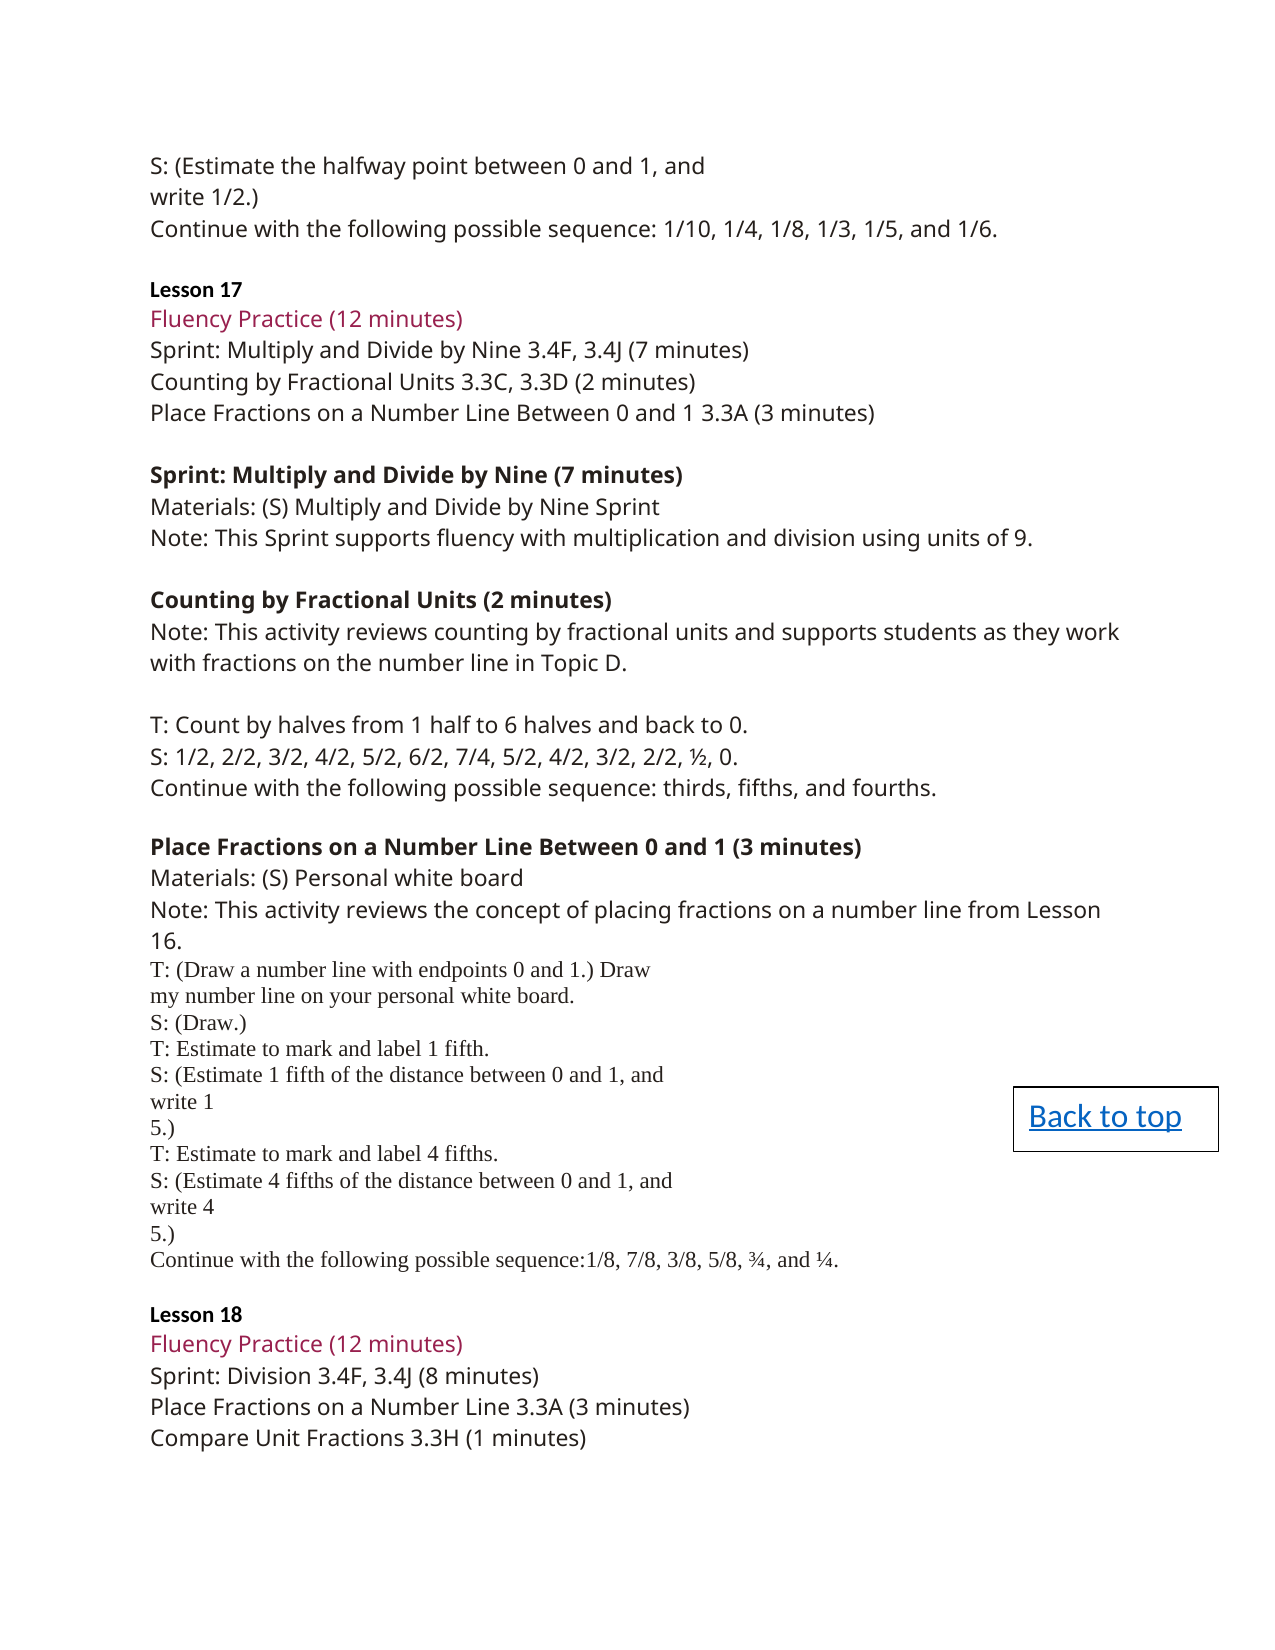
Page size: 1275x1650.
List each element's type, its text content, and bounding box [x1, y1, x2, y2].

text Fluency Practice (12 minutes) [150, 1328, 1125, 1359]
text 5.) [150, 1114, 1013, 1141]
text Materials: (S) Personal white board [150, 862, 1125, 893]
text Note: This activity reviews the concept of placing fractions on a number line from Lesson 16. [150, 893, 1125, 956]
text Note: This activity reviews counting by fractional units and supports students as they work with fractions on the number line in Topic D. [150, 616, 1125, 678]
text Lesson 17 [150, 275, 1125, 303]
text Place Fractions on a Number Line 3.3A (3 minutes) [150, 1391, 1125, 1422]
text Continue with the following possible sequence: 1/10, 1/4, 1/8, 1/3, 1/5, and 1/6. [150, 212, 1125, 244]
text Note: This Sprint supports fluency with multiplication and division using units of 9. [150, 522, 1125, 553]
text Materials: (S) Multiply and Divide by Nine Sprint [150, 491, 1125, 522]
text Sprint: Division 3.4F, 3.4J (8 minutes) [150, 1359, 1125, 1391]
text T: Count by halves from 1 half to 6 halves and back to 0. [150, 709, 1125, 741]
text T: Estimate to mark and label 1 fifth. [150, 1035, 1125, 1061]
text S: (Draw.) [150, 1009, 1125, 1035]
text write 1/2.) [150, 181, 1125, 212]
text T: Estimate to mark and label 4 fifths. [150, 1141, 1125, 1167]
text Sprint: Multiply and Divide by Nine (7 minutes) [150, 459, 1125, 491]
text Continue with the following possible sequence:1/8, 7/8, 3/8, 5/8, ¾, and ¼. [150, 1246, 1125, 1272]
text Place Fractions on a Number Line Between 0 and 1 (3 minutes) [150, 831, 1125, 862]
text Counting by Fractional Units 3.3C, 3.3D (2 minutes) [150, 366, 1125, 397]
text Continue with the following possible sequence: thirds, fifths, and fourths. [150, 772, 1125, 803]
text Sprint: Multiply and Divide by Nine 3.4F, 3.4J (7 minutes) [150, 334, 1125, 366]
text write 4 [150, 1193, 1125, 1219]
text 5.) [150, 1219, 1125, 1246]
text write 1 [150, 1088, 1013, 1114]
text Compare Unit Fractions 3.3H (1 minutes) [150, 1422, 1125, 1453]
text T: (Draw a number line with endpoints 0 and 1.) Draw [150, 956, 1125, 982]
text Lesson 18 [150, 1300, 1125, 1328]
text S: 1/2, 2/2, 3/2, 4/2, 5/2, 6/2, 7/4, 5/2, 4/2, 3/2, 2/2, ½, 0. [150, 741, 1125, 772]
text Fluency Practice (12 minutes) [150, 303, 1125, 334]
text my number line on your personal white board. [150, 982, 1125, 1009]
text Place Fractions on a Number Line Between 0 and 1 3.3A (3 minutes) [150, 397, 1125, 428]
text S: (Estimate 4 fifths of the distance between 0 and 1, and [150, 1167, 1125, 1193]
text Counting by Fractional Units (2 minutes) [150, 584, 1125, 616]
text S: (Estimate 1 fifth of the distance between 0 and 1, and [150, 1061, 1125, 1088]
text S: (Estimate the halfway point between 0 and 1, and [150, 150, 1125, 181]
